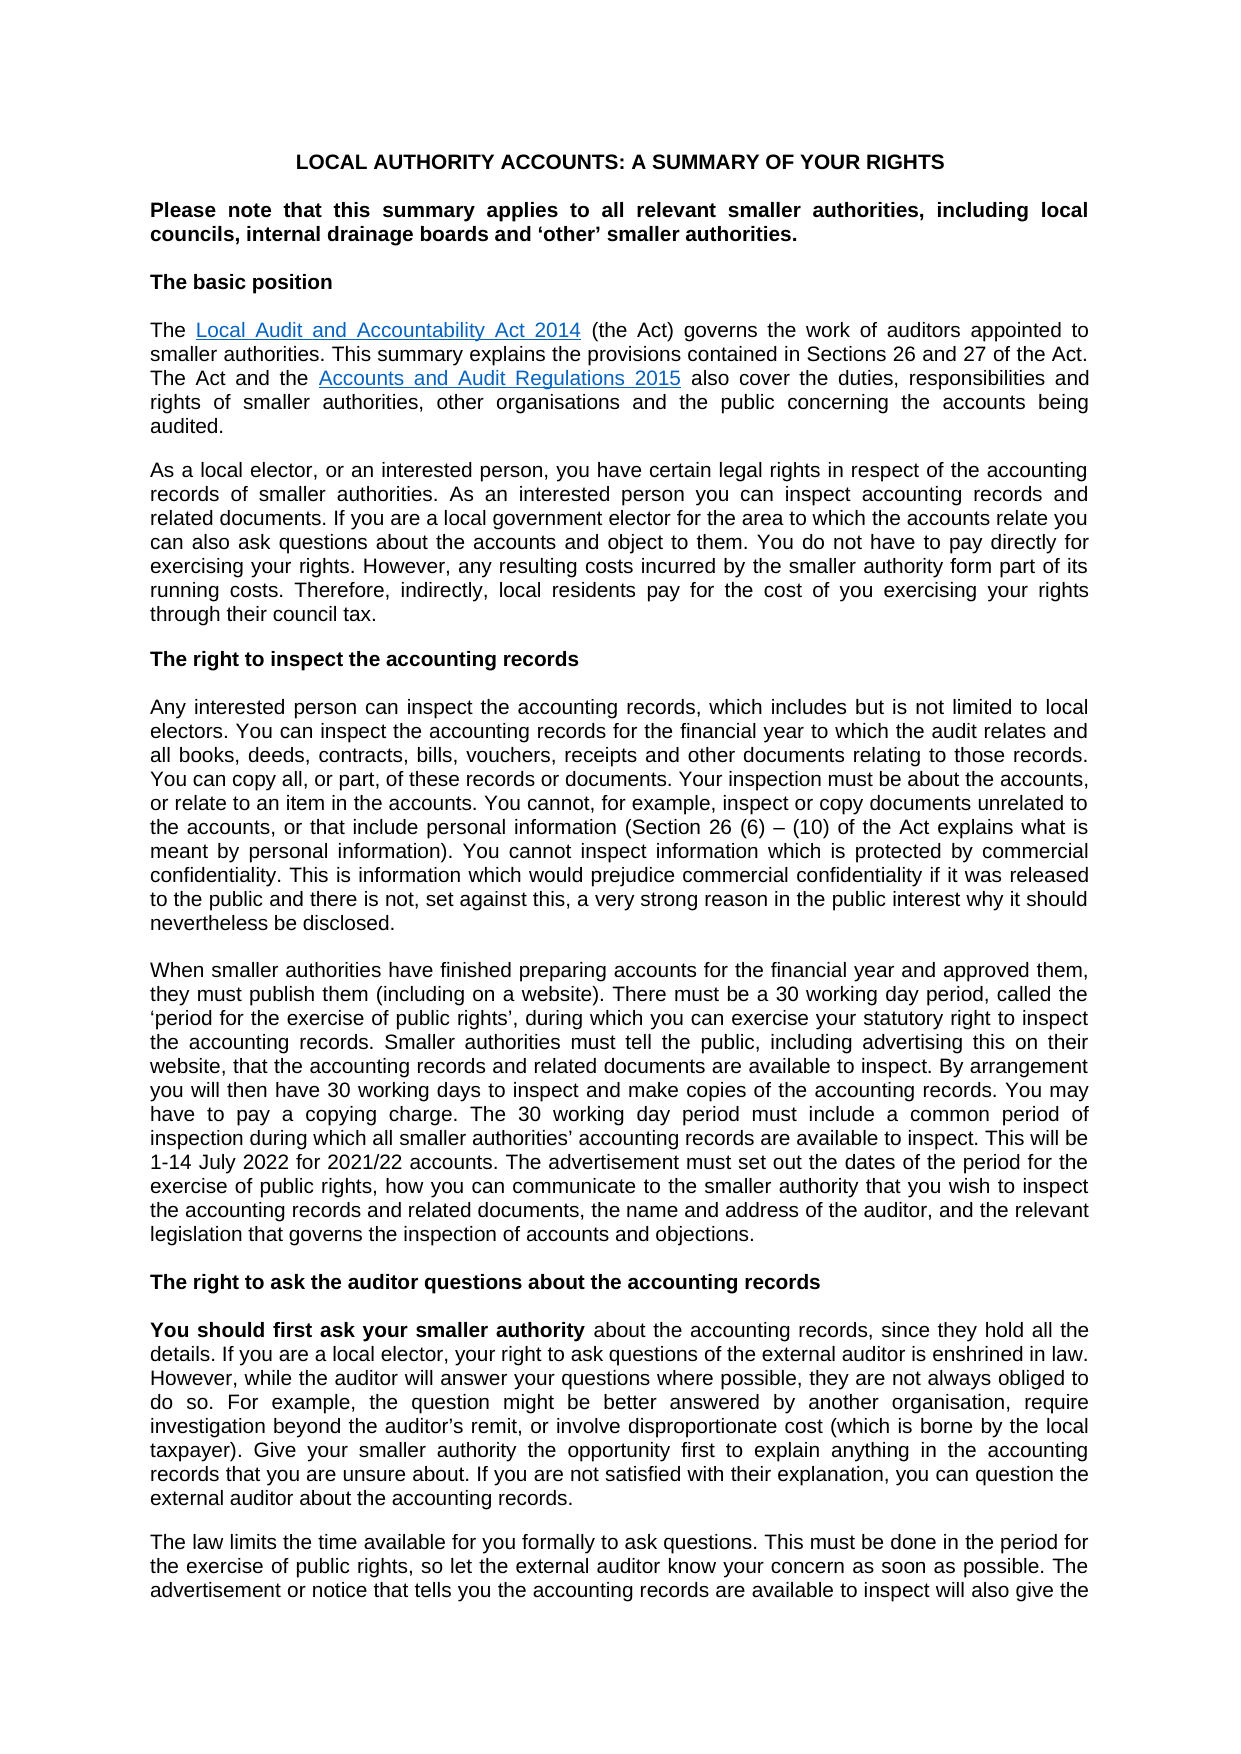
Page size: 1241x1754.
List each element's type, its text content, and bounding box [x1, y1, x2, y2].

text Any interested person can inspect the accounting records, which includes but is not limited to local electors. You can inspect the accounting records for the financial year to which the audit relates and all books, deeds, contracts, bills, vouchers, receipts and other documents relating to those records. You can copy all, or part, of these records or documents. Your inspection must be about the accounts, or relate to an item in the accounts. You cannot, for example, inspect or copy documents unrelated to the accounts, or that include personal information (Section 26 (6) – (10) of the Act explains what is meant by personal information). You cannot inspect information which is protected by commercial confidentiality. This is information which would prejudice commercial confidentiality if it was released to the public and there is not, set against this, a very strong reason in the public interest why it should nevertheless be disclosed. [150, 695, 1090, 934]
text LOCAL AUTHORITY ACCOUNTS: A SUMMARY OF YOUR RIGHTS [150, 150, 1090, 174]
text The Local Audit and Accountability Act 2014 (the Act) governs the work of auditors appointed to smaller authorities. This summary explains the provisions contained in Sections 26 and 27 of the Act. The Act and the Accounts and Audit Regulations 2015 also cover the duties, responsibilities and rights of smaller authorities, other organisations and the public concerning the accounts being audited. [150, 318, 1090, 437]
text When smaller authorities have finished preparing accounts for the financial year and approved them, they must publish them (including on a website). There must be a 30 working day period, called the ‘period for the exercise of public rights’, during which you can exercise your statutory right to inspect the accounting records. Smaller authorities must tell the public, including advertising this on their website, that the accounting records and related documents are available to inspect. By arrangement you will then have 30 working days to inspect and make copies of the accounting records. You may have to pay a copying charge. The 30 working day period must include a common period of inspection during which all smaller authorities’ accounting records are available to inspect. This will be 1-14 July 2022 for 2021/22 accounts. The advertisement must set out the dates of the period for the exercise of public rights, how you can communicate to the smaller authority that you wish to inspect the accounting records and related documents, the name and address of the auditor, and the relevant legislation that governs the inspection of accounts and objections. [150, 958, 1090, 1246]
text Please note that this summary applies to all relevant smaller authorities, including local councils, internal drainage boards and ‘other’ smaller authorities. [150, 198, 1090, 246]
text As a local elector, or an interested person, you have certain legal rights in respect of the accounting records of smaller authorities. As an interested person you can inspect accounting records and related documents. If you are a local government elector for the area to which the accounts relate you can also ask questions about the accounts and object to them. You do not have to pay directly for exercising your rights. However, any resulting costs incurred by the smaller authority form part of its running costs. Therefore, indirectly, local residents pay for the cost of you exercising your rights through their council tax. [150, 458, 1090, 626]
text You should first ask your smaller authority about the accounting records, since they hold all the details. If you are a local elector, your right to ask questions of the external auditor is enshrined in law. However, while the auditor will answer your questions where possible, they are not always obliged to do so. For example, the question might be better answered by another organisation, require investigation beyond the auditor’s remit, or involve disproportionate cost (which is borne by the local taxpayer). Give your smaller authority the opportunity first to explain anything in the accounting records that you are unsure about. If you are not satisfied with their explanation, you can question the external auditor about the accounting records. [150, 1318, 1090, 1509]
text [150, 1530, 1090, 1602]
text The right to inspect the accounting records [150, 647, 1090, 671]
text The right to ask the auditor questions about the accounting records [150, 1270, 1090, 1294]
text The basic position [150, 270, 1090, 294]
